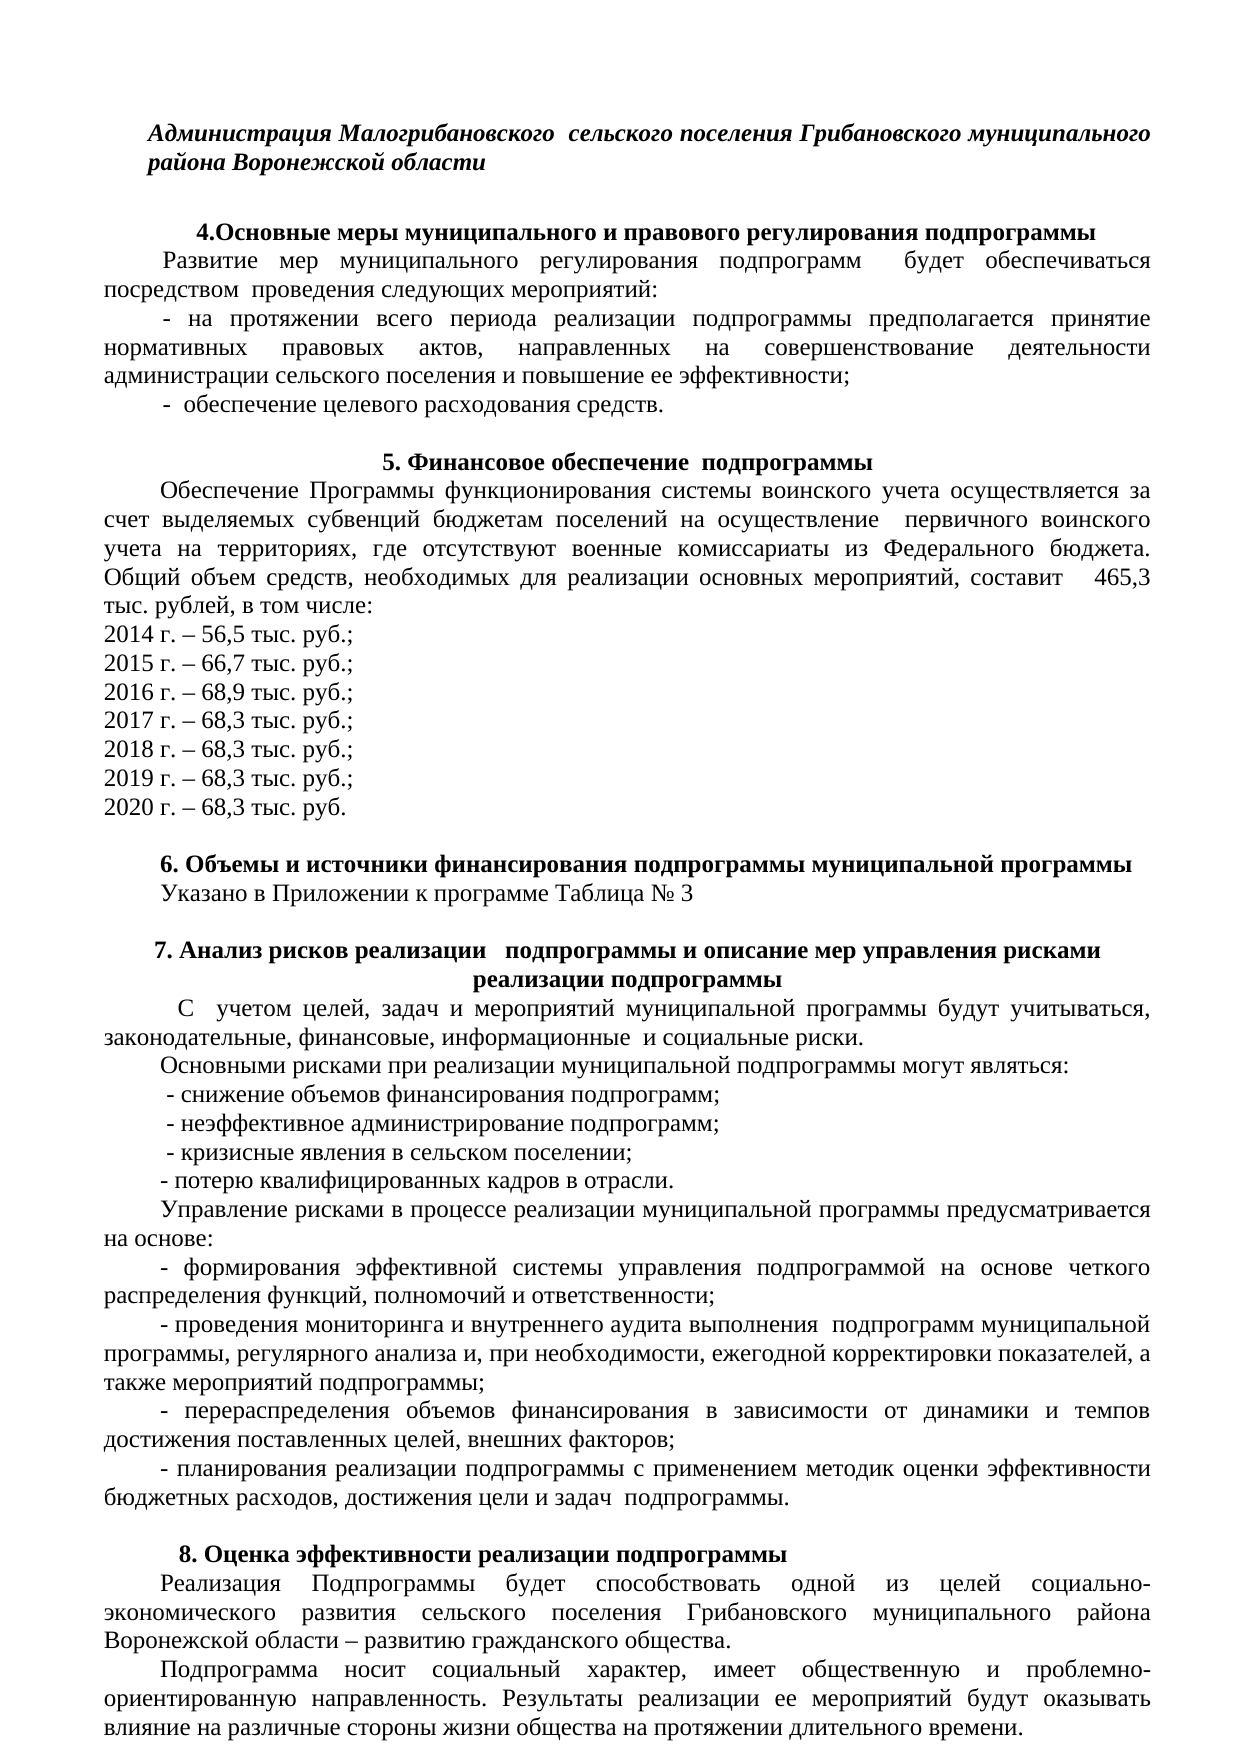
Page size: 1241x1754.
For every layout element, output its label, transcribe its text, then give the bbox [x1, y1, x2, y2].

text - кризисные явления в сельском поселении; [103, 1137, 1152, 1166]
text Подпрограмма носит социальный характер, имеет общественную и проблемно-ориентированную направленность. Результаты реализации ее мероприятий будут оказывать влияние на различные стороны жизни общества на протяжении длительного времени. [103, 1654, 1152, 1741]
text Указано в Приложении к программе Таблица № 3 [103, 878, 1152, 907]
text 2018 г. – 68,3 тыс. руб.; [103, 734, 1152, 763]
text - проведения мониторинга и внутреннего аудита выполнения подпрограмм муниципальной программы, регулярного анализа и, при необходимости, ежегодной корректировки показателей, а также мероприятий подпрограммы; [103, 1309, 1152, 1396]
text 2020 г. – 68,3 тыс. руб. [103, 792, 1152, 821]
text 5. Финансовое обеспечение подпрограммы [103, 447, 1152, 476]
text 6. Объемы и источники финансирования подпрограммы муниципальной программы [141, 849, 1152, 878]
text 2017 г. – 68,3 тыс. руб.; [103, 706, 1152, 734]
text - перераспределения объемов финансирования в зависимости от динамики и темпов достижения поставленных целей, внешних факторов; [103, 1396, 1152, 1453]
text - формирования эффективной системы управления подпрограммой на основе четкого распределения функций, полномочий и ответственности; [103, 1252, 1152, 1309]
text С учетом целей, задач и мероприятий муниципальной программы будут учитываться, законодательные, финансовые, информационные и социальные риски. [103, 993, 1152, 1051]
text Обеспечение Программы функционирования системы воинского учета осуществляется за счет выделяемых субвенций бюджетам поселений на осуществление первичного воинского учета на территориях, где отсутствуют военные комиссариаты из Федерального бюджета. Общий объем средств, необходимых для реализации основных мероприятий, составит 465,3 тыс. рублей, в том числе: [103, 476, 1152, 619]
text Основными рисками при реализации муниципальной подпрограммы могут являться: [103, 1051, 1152, 1079]
text - неэффективное администрирование подпрограмм; [103, 1108, 1152, 1137]
text - на протяжении всего периода реализации подпрограммы предполагается принятие нормативных правовых актов, направленных на совершенствование деятельности администрации сельского поселения и повышение ее эффективности; [103, 303, 1152, 389]
text 2015 г. – 66,7 тыс. руб.; [103, 648, 1152, 677]
text Развитие мер муниципального регулирования подпрограмм будет обеспечиваться посредством проведения следующих мероприятий: [103, 246, 1152, 303]
text Реализация Подпрограммы будет способствовать одной из целей социально-экономического развития сельского поселения Грибановского муниципального района Воронежской области – развитию гражданского общества. [103, 1568, 1152, 1654]
text - обеспечение целевого расходования средств. [103, 389, 1152, 418]
text 2019 г. – 68,3 тыс. руб.; [103, 763, 1152, 792]
text 8. Оценка эффективности реализации подпрограммы [103, 1539, 1152, 1568]
text 2016 г. – 68,9 тыс. руб.; [103, 677, 1152, 706]
text 4.Основные меры муниципального и правового регулирования подпрограммы [141, 217, 1152, 246]
text Администрация Малогрибановского сельского поселения Грибановского муниципального района Воронежской области [148, 118, 1152, 176]
text 7. Анализ рисков реализации подпрограммы и описание мер управления рисками реализации подпрограммы [103, 936, 1152, 993]
text Управление рисками в процессе реализации муниципальной программы предусматривается на основе: [103, 1194, 1152, 1252]
text - планирования реализации подпрограммы с применением методик оценки эффективности бюджетных расходов, достижения цели и задач подпрограммы. [103, 1453, 1152, 1511]
text - снижение объемов финансирования подпрограмм; [103, 1079, 1152, 1108]
text - потерю квалифицированных кадров в отрасли. [103, 1166, 1152, 1194]
text 2014 г. – 56,5 тыс. руб.; [103, 619, 1152, 648]
